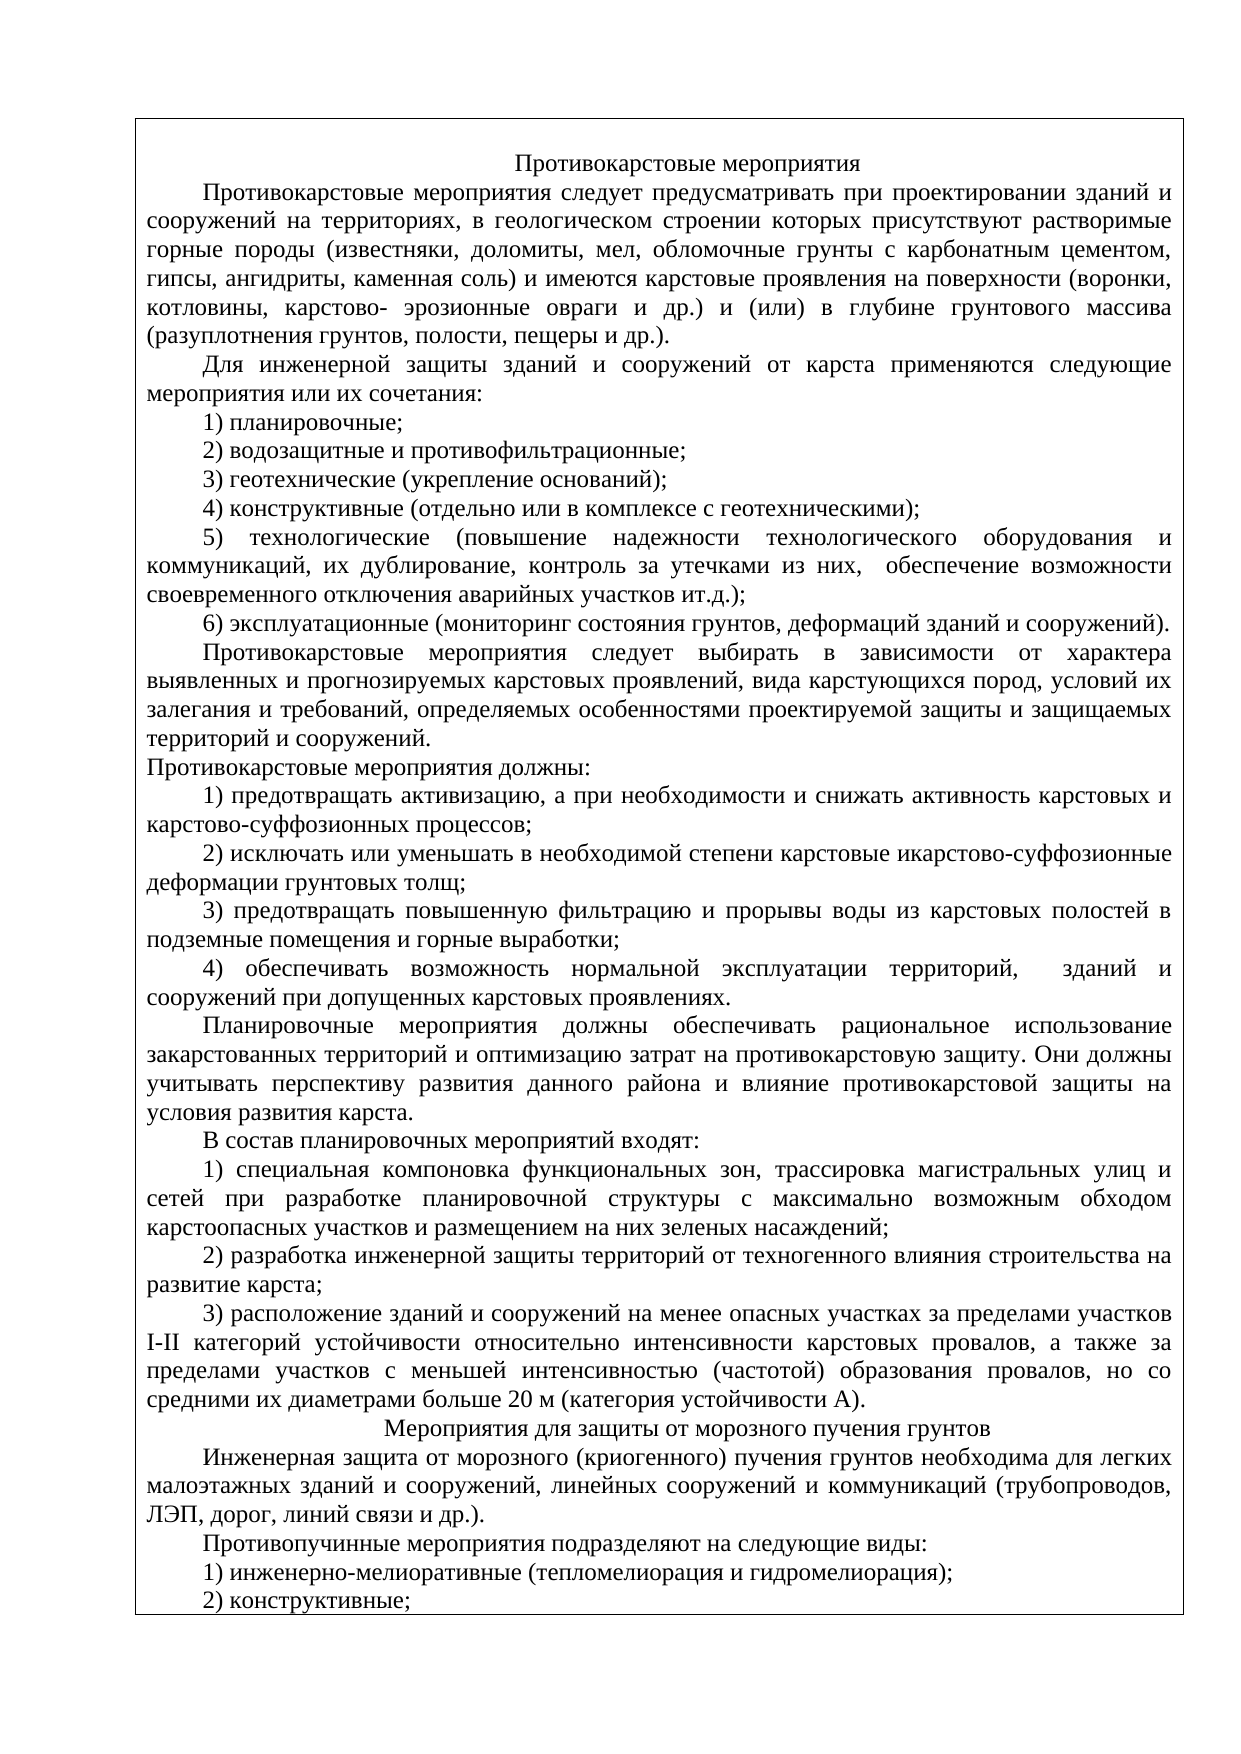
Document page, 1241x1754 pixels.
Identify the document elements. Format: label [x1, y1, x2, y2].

table_cell [136, 119, 1183, 1614]
